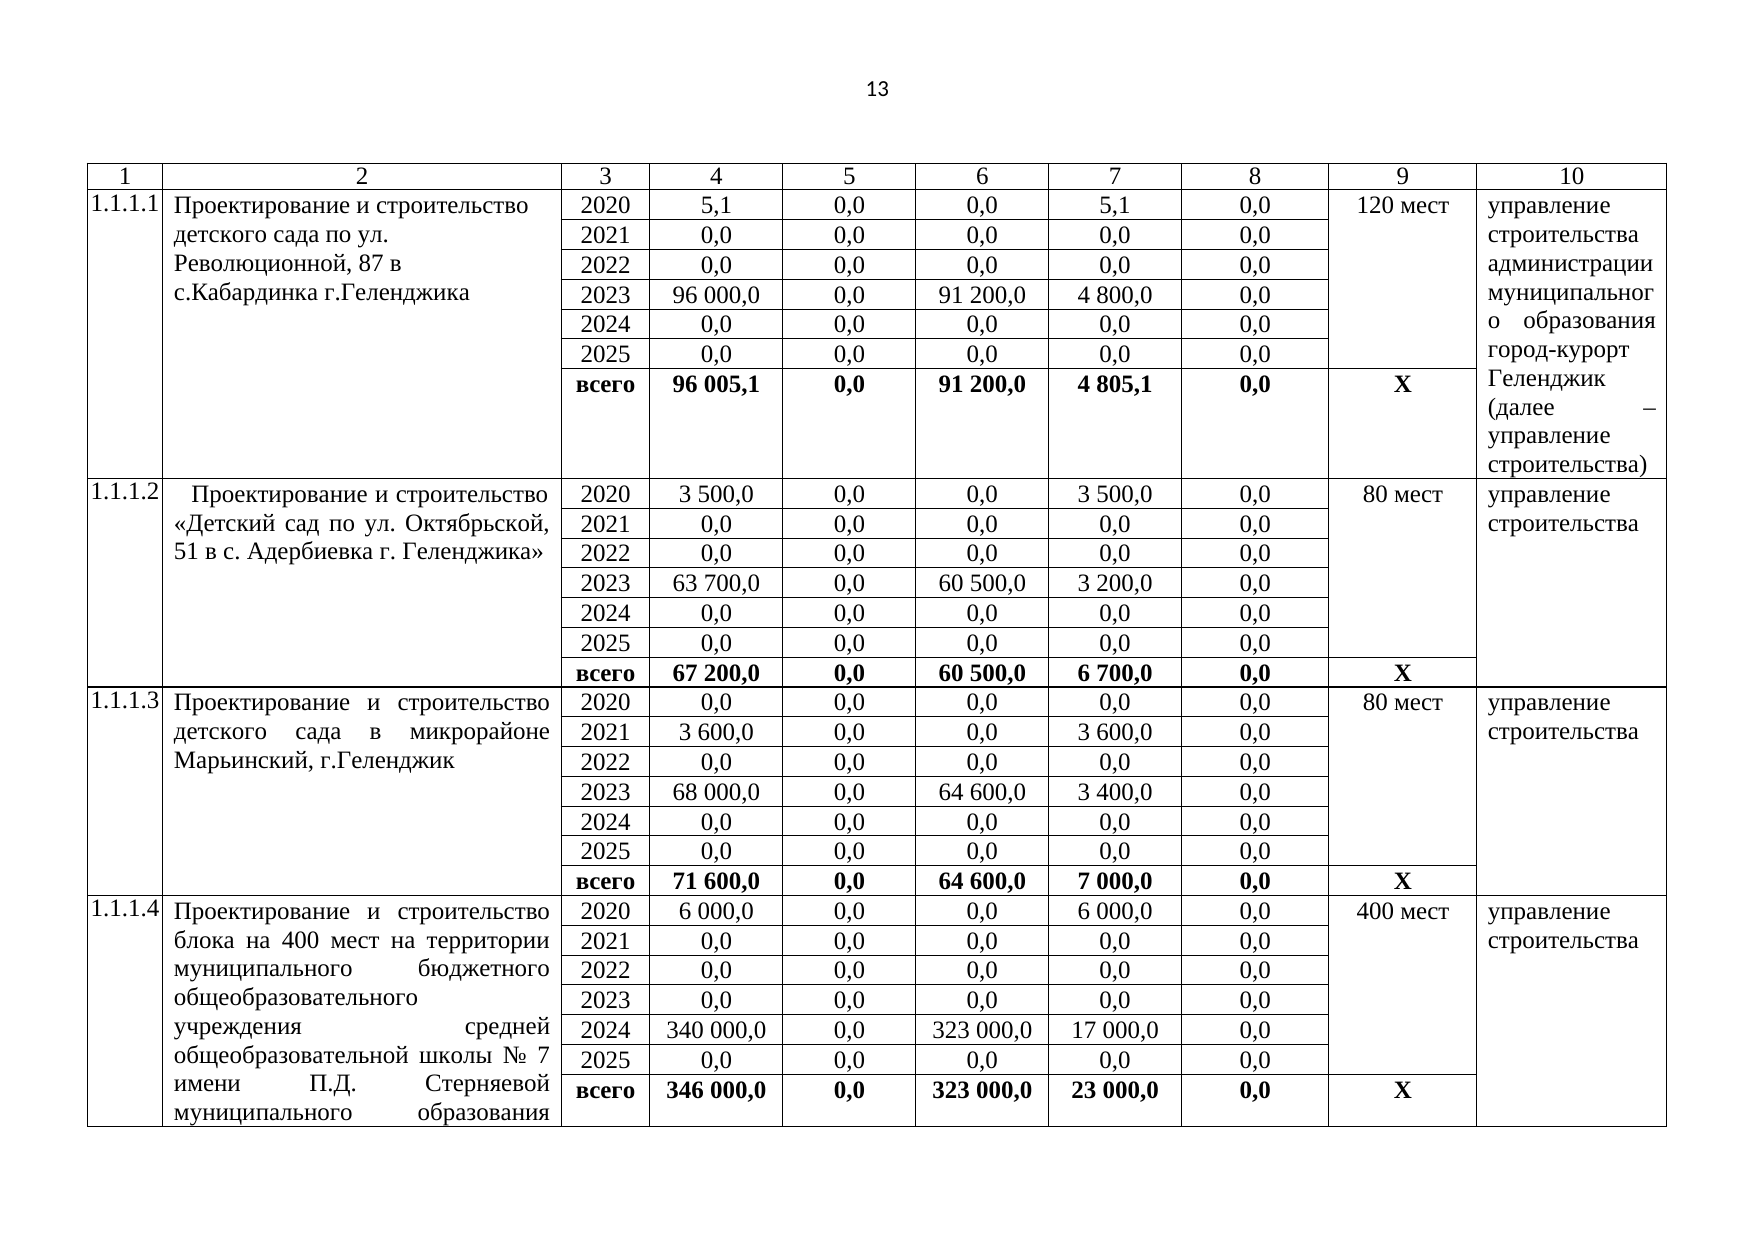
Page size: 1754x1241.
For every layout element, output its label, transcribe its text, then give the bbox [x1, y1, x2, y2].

table_cell 67 200,0 [650, 658, 782, 686]
table_header 5 [783, 164, 915, 189]
table_cell 0,0 [1182, 807, 1328, 835]
table_header 9 [1329, 164, 1476, 189]
table_cell 0,0 [1182, 598, 1328, 627]
table_cell 17 000,0 [1049, 1015, 1181, 1044]
table_cell всего [562, 658, 649, 686]
table_cell 1.1.1.4 [88, 896, 162, 1126]
table_cell управление строительства администрации муниципального образования город-курорт Геленджик (далее – управление строительства) [1477, 190, 1666, 478]
table_cell 0,0 [783, 339, 915, 368]
table_cell 0,0 [916, 509, 1048, 537]
table_cell 0,0 [783, 985, 915, 1014]
table_cell 0,0 [1049, 310, 1181, 338]
table_cell 0,0 [783, 1075, 915, 1126]
table_cell Х [1329, 1075, 1476, 1126]
table_cell 0,0 [1182, 777, 1328, 806]
table_cell 2023 [562, 985, 649, 1014]
table_cell 0,0 [1182, 628, 1328, 657]
table_cell 0,0 [1182, 220, 1328, 249]
table_cell Х [1329, 866, 1476, 895]
table_cell 0,0 [916, 310, 1048, 338]
table_cell 0,0 [916, 598, 1048, 627]
table_cell 0,0 [783, 628, 915, 657]
table_cell 63 700,0 [650, 568, 782, 597]
table_header 6 [916, 164, 1048, 189]
table_cell 0,0 [916, 896, 1048, 925]
table_cell 120 мест [1329, 190, 1476, 368]
table_cell всего [562, 866, 649, 895]
table_cell 0,0 [1182, 1015, 1328, 1044]
table_cell 0,0 [650, 539, 782, 567]
table_header 10 [1477, 164, 1666, 189]
table_cell 0,0 [783, 807, 915, 835]
table_cell 91 200,0 [916, 280, 1048, 308]
table_cell 0,0 [783, 509, 915, 537]
table_cell 0,0 [1049, 509, 1181, 537]
table_cell 0,0 [783, 1015, 915, 1044]
table_cell 2020 [562, 688, 649, 716]
table_cell 0,0 [916, 250, 1048, 279]
table_cell 0,0 [783, 598, 915, 627]
table_cell Х [1329, 369, 1476, 478]
table_cell 0,0 [650, 688, 782, 716]
table_cell 0,0 [1049, 747, 1181, 776]
table_cell 0,0 [1182, 568, 1328, 597]
table_cell 1.1.1.1 [88, 190, 162, 478]
table_cell 0,0 [1182, 509, 1328, 537]
table_cell 0,0 [783, 866, 915, 895]
table_cell 0,0 [783, 220, 915, 249]
table_cell 0,0 [1182, 250, 1328, 279]
table_cell 0,0 [650, 628, 782, 657]
table_cell 1.1.1.3 [88, 688, 162, 895]
table_cell 2020 [562, 896, 649, 925]
table_cell 0,0 [1049, 628, 1181, 657]
table_cell 0,0 [916, 985, 1048, 1014]
table_cell 0,0 [783, 539, 915, 567]
table_cell 2020 [562, 190, 649, 219]
table_cell 0,0 [1049, 539, 1181, 567]
table_cell 0,0 [1049, 339, 1181, 368]
table_cell 0,0 [1182, 926, 1328, 954]
table_cell 0,0 [650, 836, 782, 865]
table_cell 0,0 [1182, 280, 1328, 308]
table_cell 2024 [562, 807, 649, 835]
table_cell 0,0 [650, 985, 782, 1014]
table_cell 6 700,0 [1049, 658, 1181, 686]
table_cell 0,0 [916, 1045, 1048, 1074]
table_header 1 [88, 164, 162, 189]
table_cell всего [562, 369, 649, 478]
table_cell 0,0 [916, 539, 1048, 567]
table_cell 0,0 [1182, 310, 1328, 338]
table_cell 0,0 [1182, 747, 1328, 776]
table_cell 0,0 [1049, 956, 1181, 984]
table_cell 5,1 [1049, 190, 1181, 219]
table_header 8 [1182, 164, 1328, 189]
table_cell 2025 [562, 339, 649, 368]
table_cell 0,0 [783, 1045, 915, 1074]
table_cell 0,0 [1182, 1075, 1328, 1126]
table_cell 0,0 [783, 926, 915, 954]
table_cell 0,0 [1182, 717, 1328, 746]
table_cell 0,0 [650, 509, 782, 537]
table_cell 0,0 [650, 926, 782, 954]
table_cell 0,0 [1049, 926, 1181, 954]
table_cell 0,0 [783, 747, 915, 776]
table_cell 4 800,0 [1049, 280, 1181, 308]
table_cell 2022 [562, 250, 649, 279]
table_cell Проектирование и строительство блока на 400 мест на территории муниципального бюджетного общеобразовательного учреждения средней общеобразовательной школы № 7 имени П.Д. Стерняевой муниципального образования город-курорт Геленджик, расположенного по адресу: г. Геленджик, с. Кабардинка, ул. Революционная, 10 [163, 896, 561, 1126]
table_cell 0,0 [783, 777, 915, 806]
table_cell 0,0 [783, 688, 915, 716]
table_cell управление строительства [1477, 896, 1666, 1126]
table_cell 0,0 [1182, 658, 1328, 686]
table_cell 0,0 [783, 280, 915, 308]
table_cell управление строительства [1477, 479, 1666, 686]
table_cell 0,0 [916, 190, 1048, 219]
table_cell 3 500,0 [650, 479, 782, 508]
table_cell 2021 [562, 509, 649, 537]
table_cell 2025 [562, 628, 649, 657]
table_cell 0,0 [1182, 369, 1328, 478]
table_cell 0,0 [916, 628, 1048, 657]
table_cell 0,0 [783, 190, 915, 219]
table_cell 0,0 [916, 688, 1048, 716]
table_cell Х [1329, 658, 1476, 686]
table_cell 2023 [562, 777, 649, 806]
table_cell 5,1 [650, 190, 782, 219]
table_cell 0,0 [1182, 836, 1328, 865]
table_cell 0,0 [783, 896, 915, 925]
table_header 4 [650, 164, 782, 189]
table_cell 2024 [562, 1015, 649, 1044]
table_cell 0,0 [1049, 598, 1181, 627]
table_cell Проектирование и строительство детского сада в микрорайоне Марьинский, г.Геленджик [163, 688, 561, 895]
table_header 7 [1049, 164, 1181, 189]
table_cell 0,0 [916, 479, 1048, 508]
table_cell 0,0 [783, 956, 915, 984]
table_cell 0,0 [1049, 807, 1181, 835]
table_cell 0,0 [783, 369, 915, 478]
table_cell 0,0 [650, 956, 782, 984]
table_cell 0,0 [1182, 688, 1328, 716]
table_cell 6 000,0 [650, 896, 782, 925]
table_header 2 [163, 164, 561, 189]
table_cell 0,0 [1049, 220, 1181, 249]
table_cell 323 000,0 [916, 1075, 1048, 1126]
table_cell 340 000,0 [650, 1015, 782, 1044]
table_cell 400 мест [1329, 896, 1476, 1074]
table_cell 0,0 [1049, 836, 1181, 865]
table_cell 0,0 [783, 310, 915, 338]
table_cell 0,0 [916, 956, 1048, 984]
table_cell 7 000,0 [1049, 866, 1181, 895]
table_cell 2025 [562, 1045, 649, 1074]
table_cell 0,0 [1182, 896, 1328, 925]
table_cell 2023 [562, 568, 649, 597]
table_cell 3 200,0 [1049, 568, 1181, 597]
table_cell 0,0 [916, 747, 1048, 776]
table_cell 2020 [562, 479, 649, 508]
table_cell 0,0 [1182, 956, 1328, 984]
table_cell 0,0 [783, 658, 915, 686]
table_cell 0,0 [1182, 1045, 1328, 1074]
table_cell 60 500,0 [916, 568, 1048, 597]
table_cell 0,0 [916, 926, 1048, 954]
table_cell 2024 [562, 598, 649, 627]
table_cell 0,0 [650, 598, 782, 627]
table_cell 68 000,0 [650, 777, 782, 806]
table_cell 0,0 [916, 836, 1048, 865]
table_cell Проектирование и строительство детского сада по ул. Революционной, 87 в с.Кабардинка г.Геленджика [163, 190, 561, 478]
table_cell 0,0 [1182, 339, 1328, 368]
table_cell 60 500,0 [916, 658, 1048, 686]
table_cell 3 400,0 [1049, 777, 1181, 806]
table_cell 3 600,0 [1049, 717, 1181, 746]
table_cell 64 600,0 [916, 866, 1048, 895]
table_cell 346 000,0 [650, 1075, 782, 1126]
table_cell всего [562, 1075, 649, 1126]
table_cell 3 500,0 [1049, 479, 1181, 508]
table_cell 0,0 [1182, 866, 1328, 895]
table_cell 2024 [562, 310, 649, 338]
table_cell 0,0 [783, 250, 915, 279]
table_cell 0,0 [650, 220, 782, 249]
table_cell 64 600,0 [916, 777, 1048, 806]
table_cell 0,0 [783, 717, 915, 746]
table_cell 96 000,0 [650, 280, 782, 308]
table_cell 2021 [562, 926, 649, 954]
table_cell 91 200,0 [916, 369, 1048, 478]
table_cell 0,0 [1182, 190, 1328, 219]
table_cell 71 600,0 [650, 866, 782, 895]
table_cell 1.1.1.2 [88, 479, 162, 686]
table_cell 0,0 [916, 339, 1048, 368]
table_cell Проектирование и строительство «Детский сад по ул. Октябрьской, 51 в с. Адербиевка г. Геленджика» [163, 479, 561, 686]
table_cell 0,0 [1049, 985, 1181, 1014]
table_cell 0,0 [783, 479, 915, 508]
table_cell 6 000,0 [1049, 896, 1181, 925]
table_cell 323 000,0 [916, 1015, 1048, 1044]
table_cell 0,0 [1182, 479, 1328, 508]
table_cell 2025 [562, 836, 649, 865]
table_cell 96 005,1 [650, 369, 782, 478]
table_cell управление строительства [1477, 688, 1666, 895]
table_cell 3 600,0 [650, 717, 782, 746]
table_cell 0,0 [650, 310, 782, 338]
table_cell 2021 [562, 220, 649, 249]
table_cell 0,0 [1182, 985, 1328, 1014]
table_cell 2022 [562, 539, 649, 567]
table_cell 0,0 [650, 1045, 782, 1074]
table_cell 2023 [562, 280, 649, 308]
table_cell 4 805,1 [1049, 369, 1181, 478]
table_cell 2022 [562, 747, 649, 776]
table_cell 23 000,0 [1049, 1075, 1181, 1126]
table_cell 2021 [562, 717, 649, 746]
table_cell 2022 [562, 956, 649, 984]
table_cell 80 мест [1329, 479, 1476, 657]
table_cell 0,0 [650, 339, 782, 368]
table_cell 0,0 [783, 568, 915, 597]
table_cell 0,0 [916, 717, 1048, 746]
table_cell 0,0 [1049, 688, 1181, 716]
table_cell 80 мест [1329, 688, 1476, 865]
table_cell 0,0 [650, 807, 782, 835]
table_header 3 [562, 164, 649, 189]
table_cell 0,0 [1049, 250, 1181, 279]
table_cell 0,0 [916, 220, 1048, 249]
table_cell 0,0 [1182, 539, 1328, 567]
table_cell 0,0 [783, 836, 915, 865]
table_cell 0,0 [650, 250, 782, 279]
table_cell 0,0 [916, 807, 1048, 835]
table_cell 0,0 [650, 747, 782, 776]
table_cell 0,0 [1049, 1045, 1181, 1074]
